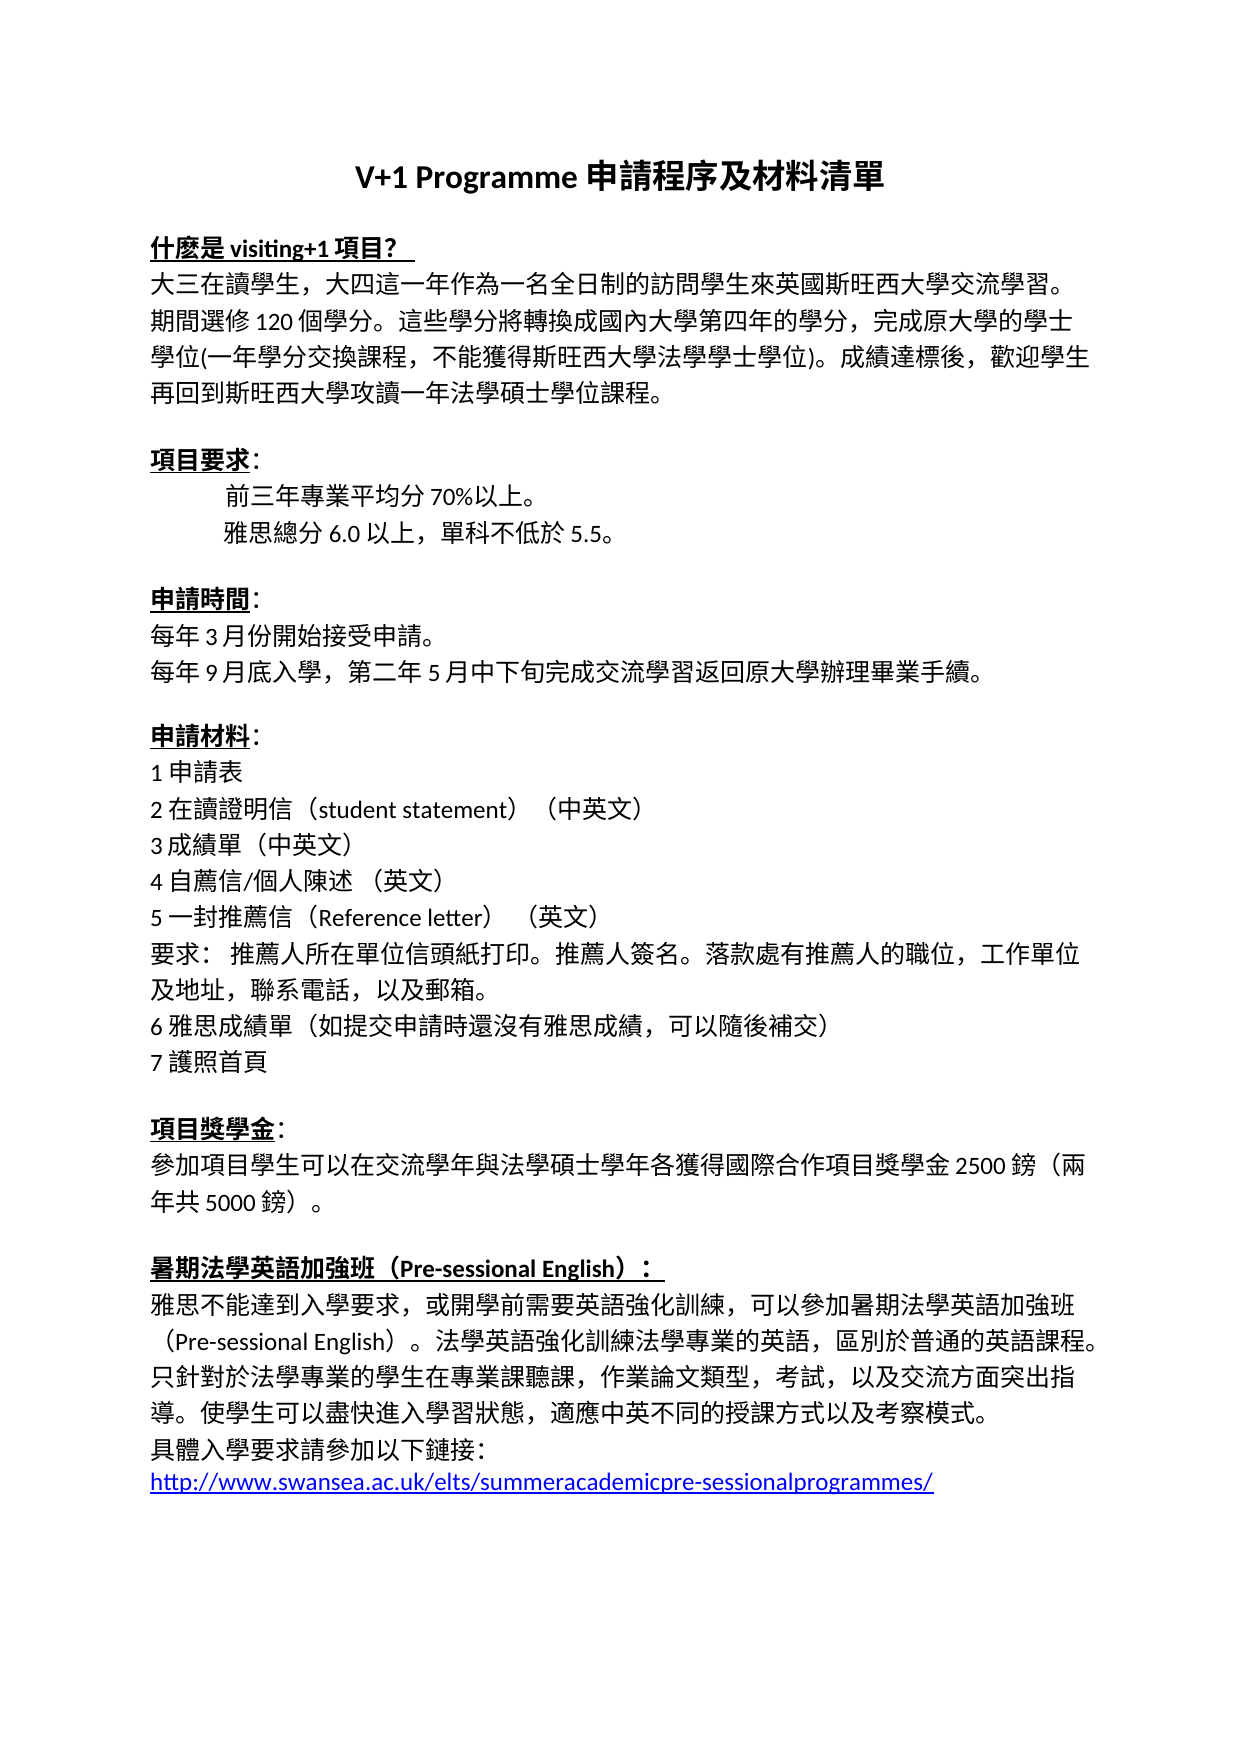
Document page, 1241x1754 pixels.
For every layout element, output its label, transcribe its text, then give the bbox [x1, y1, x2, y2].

text 具體入學要求請參加以下鏈接： [150, 1430, 1090, 1466]
text 每年9月底入學，第二年5月中下旬完成交流學習返回原大學辦理畢業手續。 [150, 652, 1090, 688]
text 大三在讀學生，大四這一年作為一名全日制的訪問學生來英國斯旺西大學交流學習。期間選修120個學分。這些學分將轉換成國內大學第四年的學分，完成原大學的學士學位(一年學分交換課程，不能獲得斯旺西大學法學學士學位)。成績達標後，歡迎學生再回到斯旺西大學攻讀一年法學碩士學位課程。 [150, 265, 1090, 410]
text 申請時間： [150, 580, 1090, 616]
text 參加項目學生可以在交流學年與法學碩士學年各獲得國際合作項目獎學金2500鎊（兩年共5000鎊）。 [150, 1146, 1090, 1218]
text 暑期法學英語加強班（Pre-sessional English）： [150, 1249, 1090, 1285]
text 5 一封推薦信（Reference letter） （英文） [150, 898, 1090, 934]
text 申請材料： [150, 717, 1090, 753]
text 什麽是visiting+1項目？ [150, 229, 1090, 265]
text V+1 Programme 申請程序及材料清單 [150, 150, 1090, 198]
text http://www.swansea.ac.uk/elts/summeracademicpre-sessionalprogrammes/ [150, 1466, 1090, 1497]
text 要求： 推薦人所在單位信頭紙打印。推薦人簽名。落款處有推薦人的職位，工作單位及地址，聯系電話，以及郵箱。 [150, 934, 1090, 1007]
text 每年3月份開始接受申請。 [150, 616, 1090, 652]
text 雅思不能達到入學要求，或開學前需要英語強化訓練，可以參加暑期法學英語加強班（Pre-sessional English）。法學英語強化訓練法學專業的英語，區別於普通的英語課程。只針對於法學專業的學生在專業課聽課，作業論文類型，考試，以及交流方面突出指導。使學生可以盡快進入學習狀態，適應中英不同的授課方式以及考察模式。 [150, 1285, 1090, 1430]
text 2 在讀證明信（student statement）（中英文） [150, 789, 1090, 825]
text 項目獎學金： [150, 1109, 1090, 1146]
text 雅思總分6.0以上，單科不低於5.5。 [150, 513, 1090, 549]
text 7 護照首頁 [150, 1043, 1090, 1079]
text 3成績單（中英文） [150, 825, 1090, 862]
text 項目要求： [150, 441, 1090, 477]
text 前三年專業平均分70%以上。 [225, 477, 1090, 513]
text 6 雅思成績單（如提交申請時還沒有雅思成績，可以隨後補交） [150, 1007, 1090, 1043]
text 1 申請表 [150, 753, 1090, 789]
text 4 自薦信/個人陳述 （英文） [150, 862, 1090, 898]
